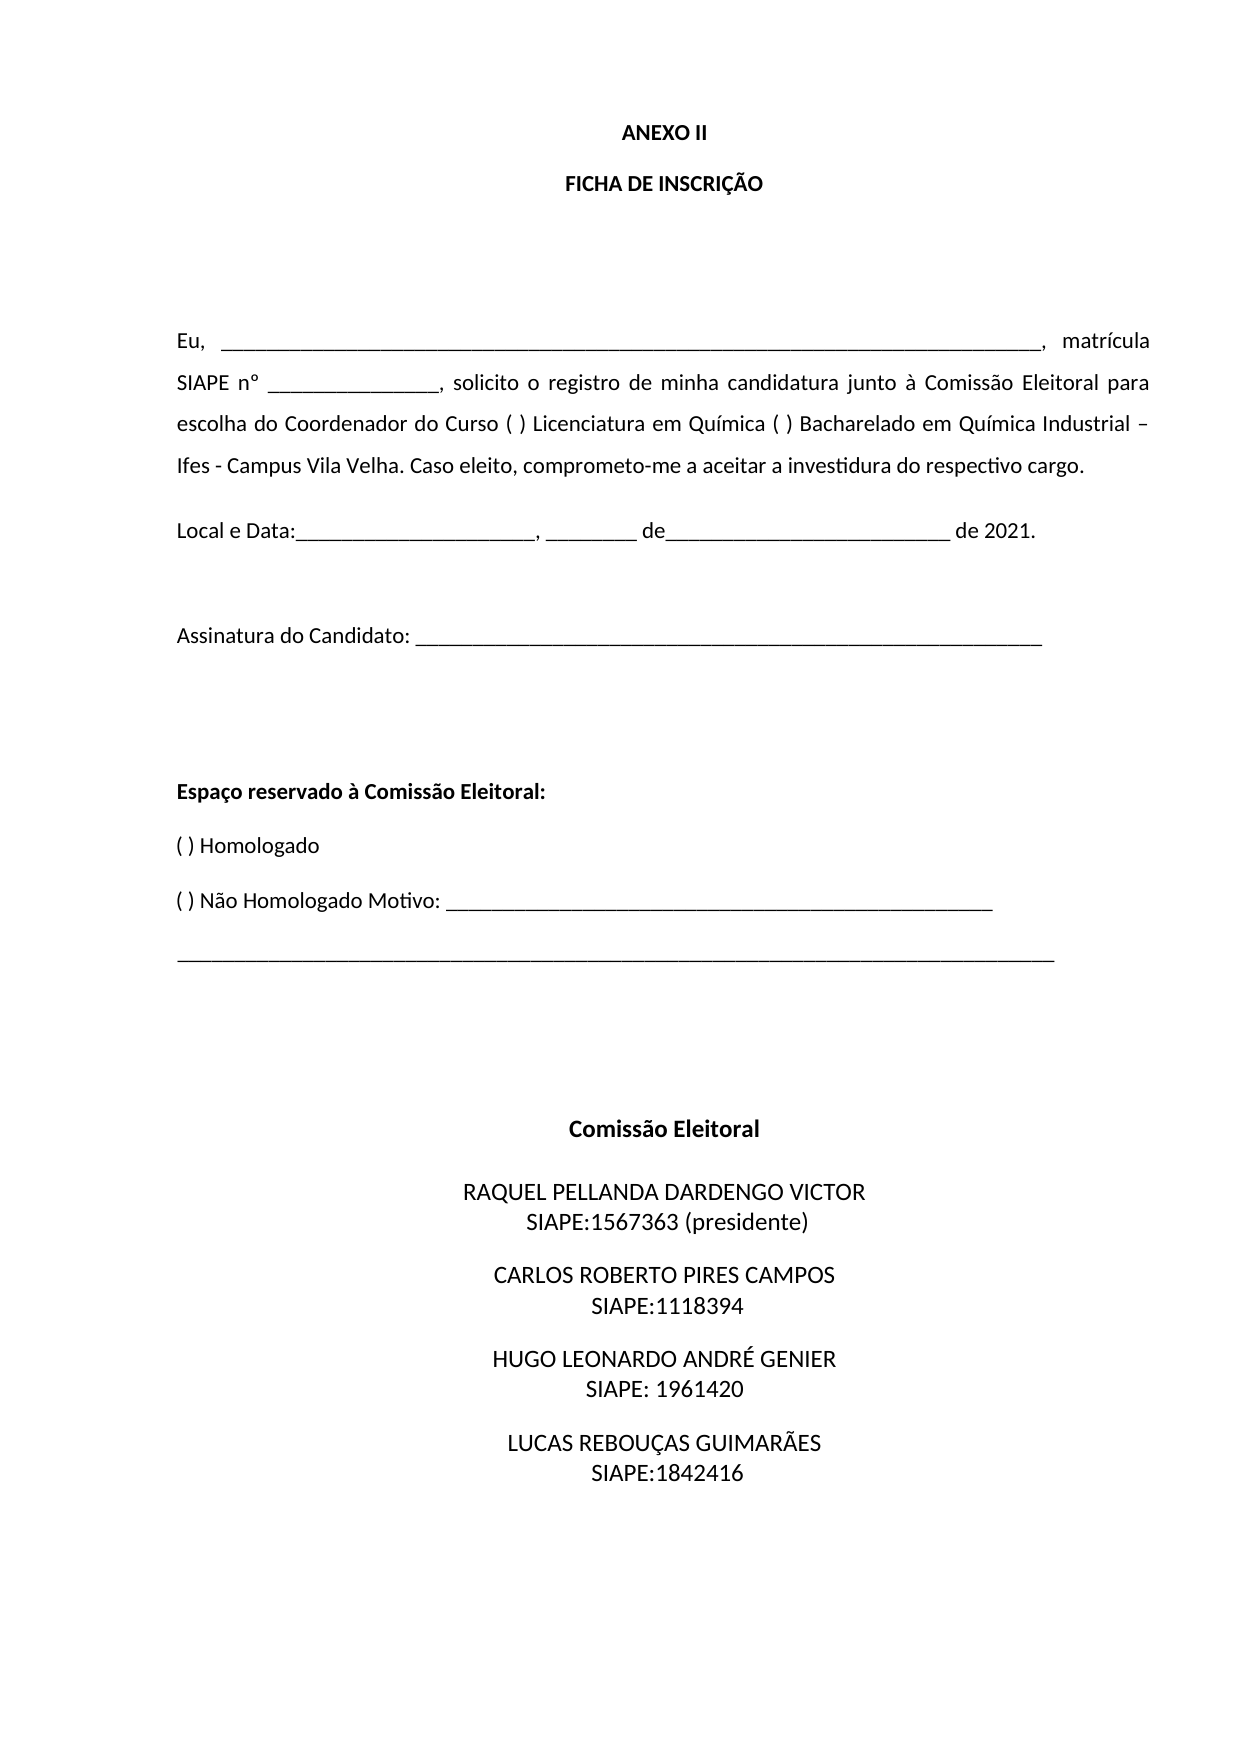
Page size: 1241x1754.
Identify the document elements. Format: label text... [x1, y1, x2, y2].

text HUGO LEONARDO ANDRÉ GENIER SIAPE: 1961420 [177, 1343, 1151, 1404]
text Espaço reservado à Comissão Eleitoral: [177, 777, 1152, 806]
text Eu, ________________________________________________________________________, matrícula SIAPE nº _______________, solicito o registro de minha candidatura junto à Comissão Eleitoral para escolha do Coordenador do Curso ( ) Licenciatura em Química ( ) Bacharelado em Química Industrial – Ifes - Campus Vila Velha. Caso eleito, comprometo-me a aceitar a investidura do respectivo cargo. [177, 326, 1152, 479]
text ( ) Não Homologado Motivo: ________________________________________________ [176, 886, 1152, 914]
text Comissão Eleitoral [177, 1114, 1152, 1144]
text CARLOS ROBERTO PIRES CAMPOS SIAPE:1118394 [177, 1259, 1151, 1320]
text ANEXO II [177, 118, 1152, 146]
text ( ) Homologado [176, 831, 1152, 859]
text Local e Data:_____________________, ________ de_________________________ de 2021. [177, 517, 1152, 545]
text FICHA DE INSCRIÇÃO [177, 169, 1151, 198]
text LUCAS REBOUÇAS GUIMARÃES SIAPE:1842416 [177, 1427, 1151, 1488]
text Assinatura do Candidato: _______________________________________________________ [177, 621, 1152, 649]
text RAQUEL PELLANDA DARDENGO VICTOR SIAPE:1567363 (presidente) [177, 1176, 1151, 1237]
text _____________________________________________________________________________ [177, 937, 1152, 966]
